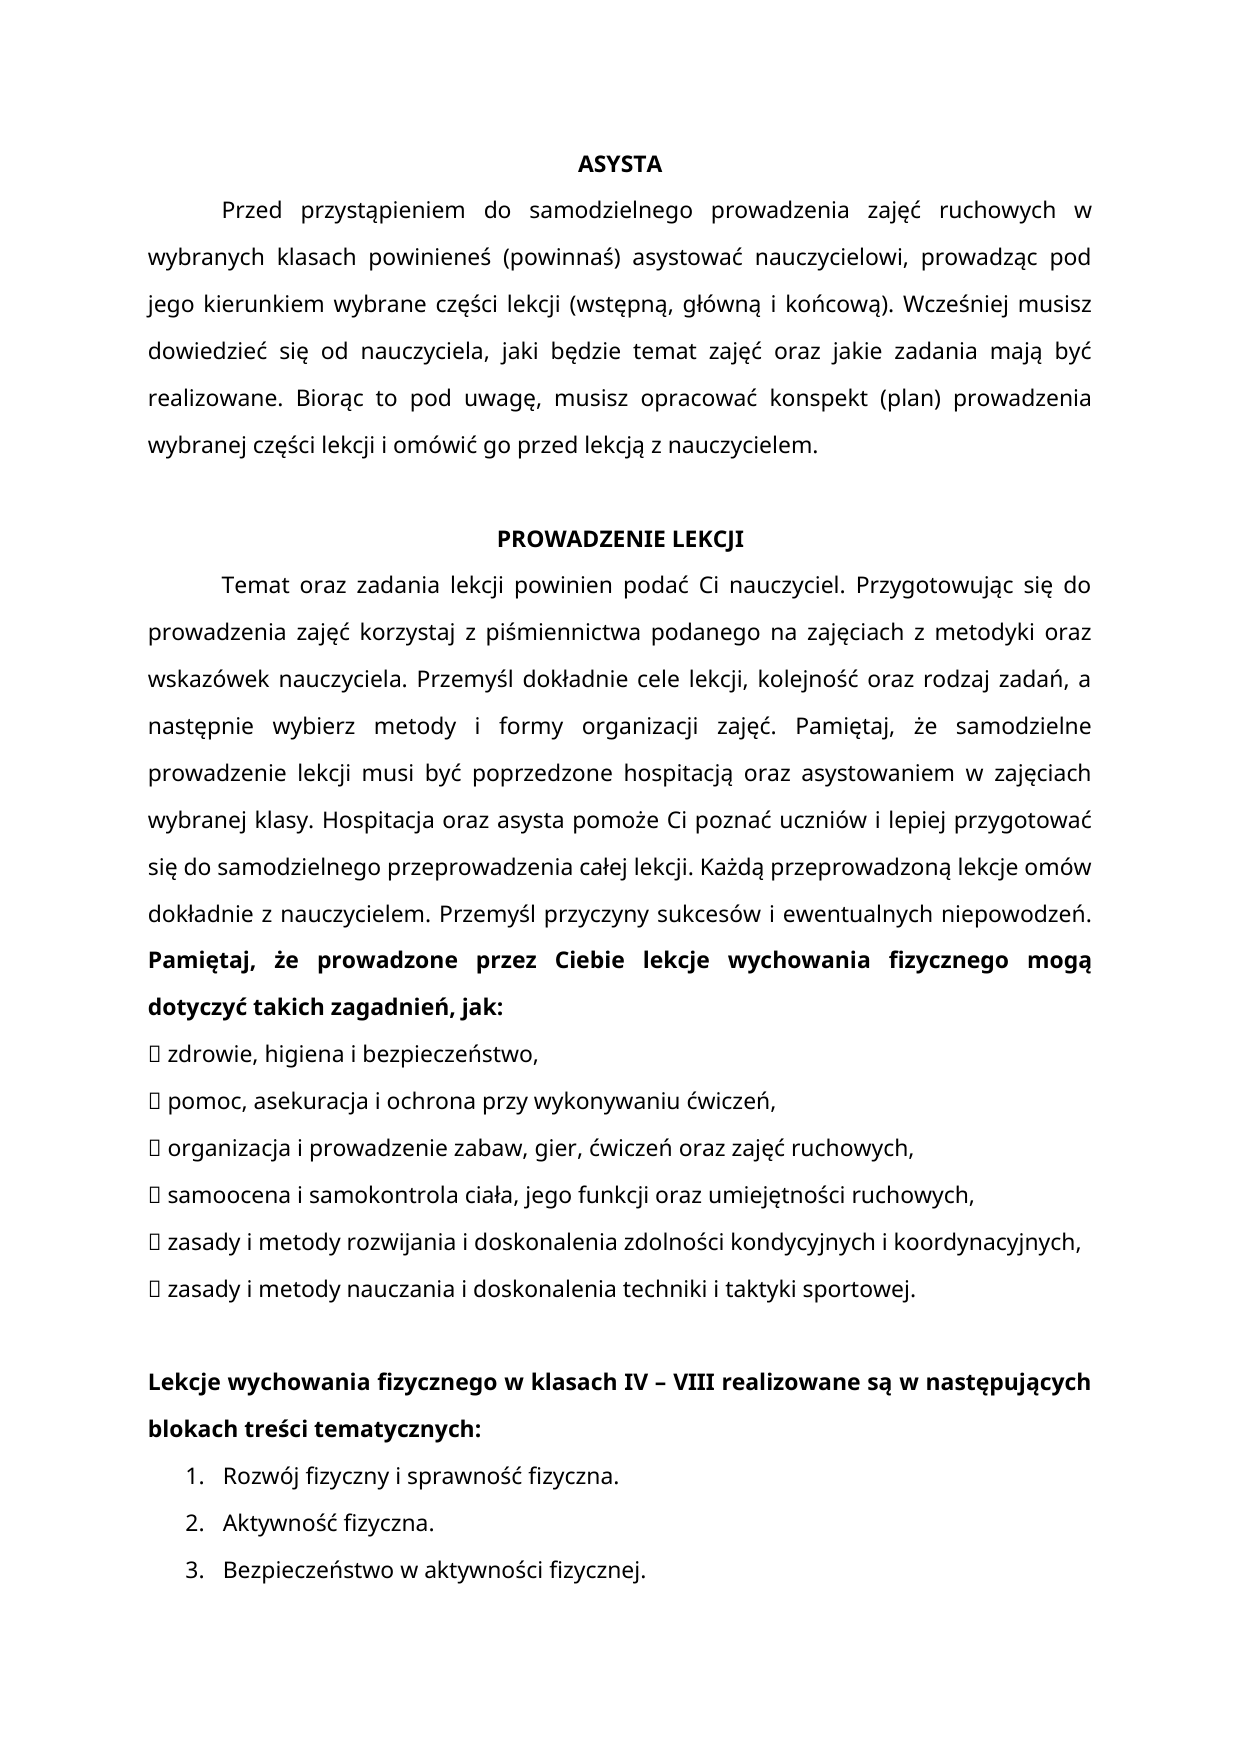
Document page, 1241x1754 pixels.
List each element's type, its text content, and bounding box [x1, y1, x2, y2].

text 􀂃 pomoc, asekuracja i ochrona przy wykonywaniu ćwiczeń, [148, 1085, 1093, 1116]
text 􀂃 zasady i metody rozwijania i doskonalenia zdolności kondycyjnych i koordynacyjnych, [148, 1226, 1093, 1257]
list Aktywność fizyczna. [185, 1507, 1093, 1538]
text 􀂃 zasady i metody nauczania i doskonalenia techniki i taktyki sportowej. [148, 1273, 1093, 1304]
text PROWADZENIE LEKCJI [148, 523, 1093, 554]
list Rozwój fizyczny i sprawność fizyczna. [185, 1460, 1093, 1491]
text Lekcje wychowania fizycznego w klasach IV – VIII realizowane są w następujących blokach treści tematycznych: [148, 1366, 1093, 1444]
text 􀂃 zdrowie, higiena i bezpieczeństwo, [148, 1038, 1093, 1069]
text Temat oraz zadania lekcji powinien podać Ci nauczyciel. Przygotowując się do prowadzenia zajęć korzystaj z piśmiennictwa podanego na zajęciach z metodyki oraz wskazówek nauczyciela. Przemyśl dokładnie cele lekcji, kolejność oraz rodzaj zadań, a następnie wybierz metody i formy organizacji zajęć. Pamiętaj, że samodzielne prowadzenie lekcji musi być poprzedzone hospitacją oraz asystowaniem w zajęciach wybranej klasy. Hospitacja oraz asysta pomoże Ci poznać uczniów i lepiej przygotować się do samodzielnego przeprowadzenia całej lekcji. Każdą przeprowadzoną lekcje omów dokładnie z nauczycielem. Przemyśl przyczyny sukcesów i ewentualnych niepowodzeń. Pamiętaj, że prowadzone przez Ciebie lekcje wychowania fizycznego mogą dotyczyć takich zagadnień, jak: [148, 569, 1093, 1023]
text ASYSTA [148, 148, 1093, 179]
text 􀂃 samoocena i samokontrola ciała, jego funkcji oraz umiejętności ruchowych, [148, 1179, 1093, 1210]
list Bezpieczeństwo w aktywności fizycznej. [185, 1554, 1093, 1585]
text 􀂃 organizacja i prowadzenie zabaw, gier, ćwiczeń oraz zajęć ruchowych, [148, 1132, 1093, 1163]
text Przed przystąpieniem do samodzielnego prowadzenia zajęć ruchowych w wybranych klasach powinieneś (powinnaś) asystować nauczycielowi, prowadząc pod jego kierunkiem wybrane części lekcji (wstępną, główną i końcową). Wcześniej musisz dowiedzieć się od nauczyciela, jaki będzie temat zajęć oraz jakie zadania mają być realizowane. Biorąc to pod uwagę, musisz opracować konspekt (plan) prowadzenia wybranej części lekcji i omówić go przed lekcją z nauczycielem. [148, 194, 1093, 460]
